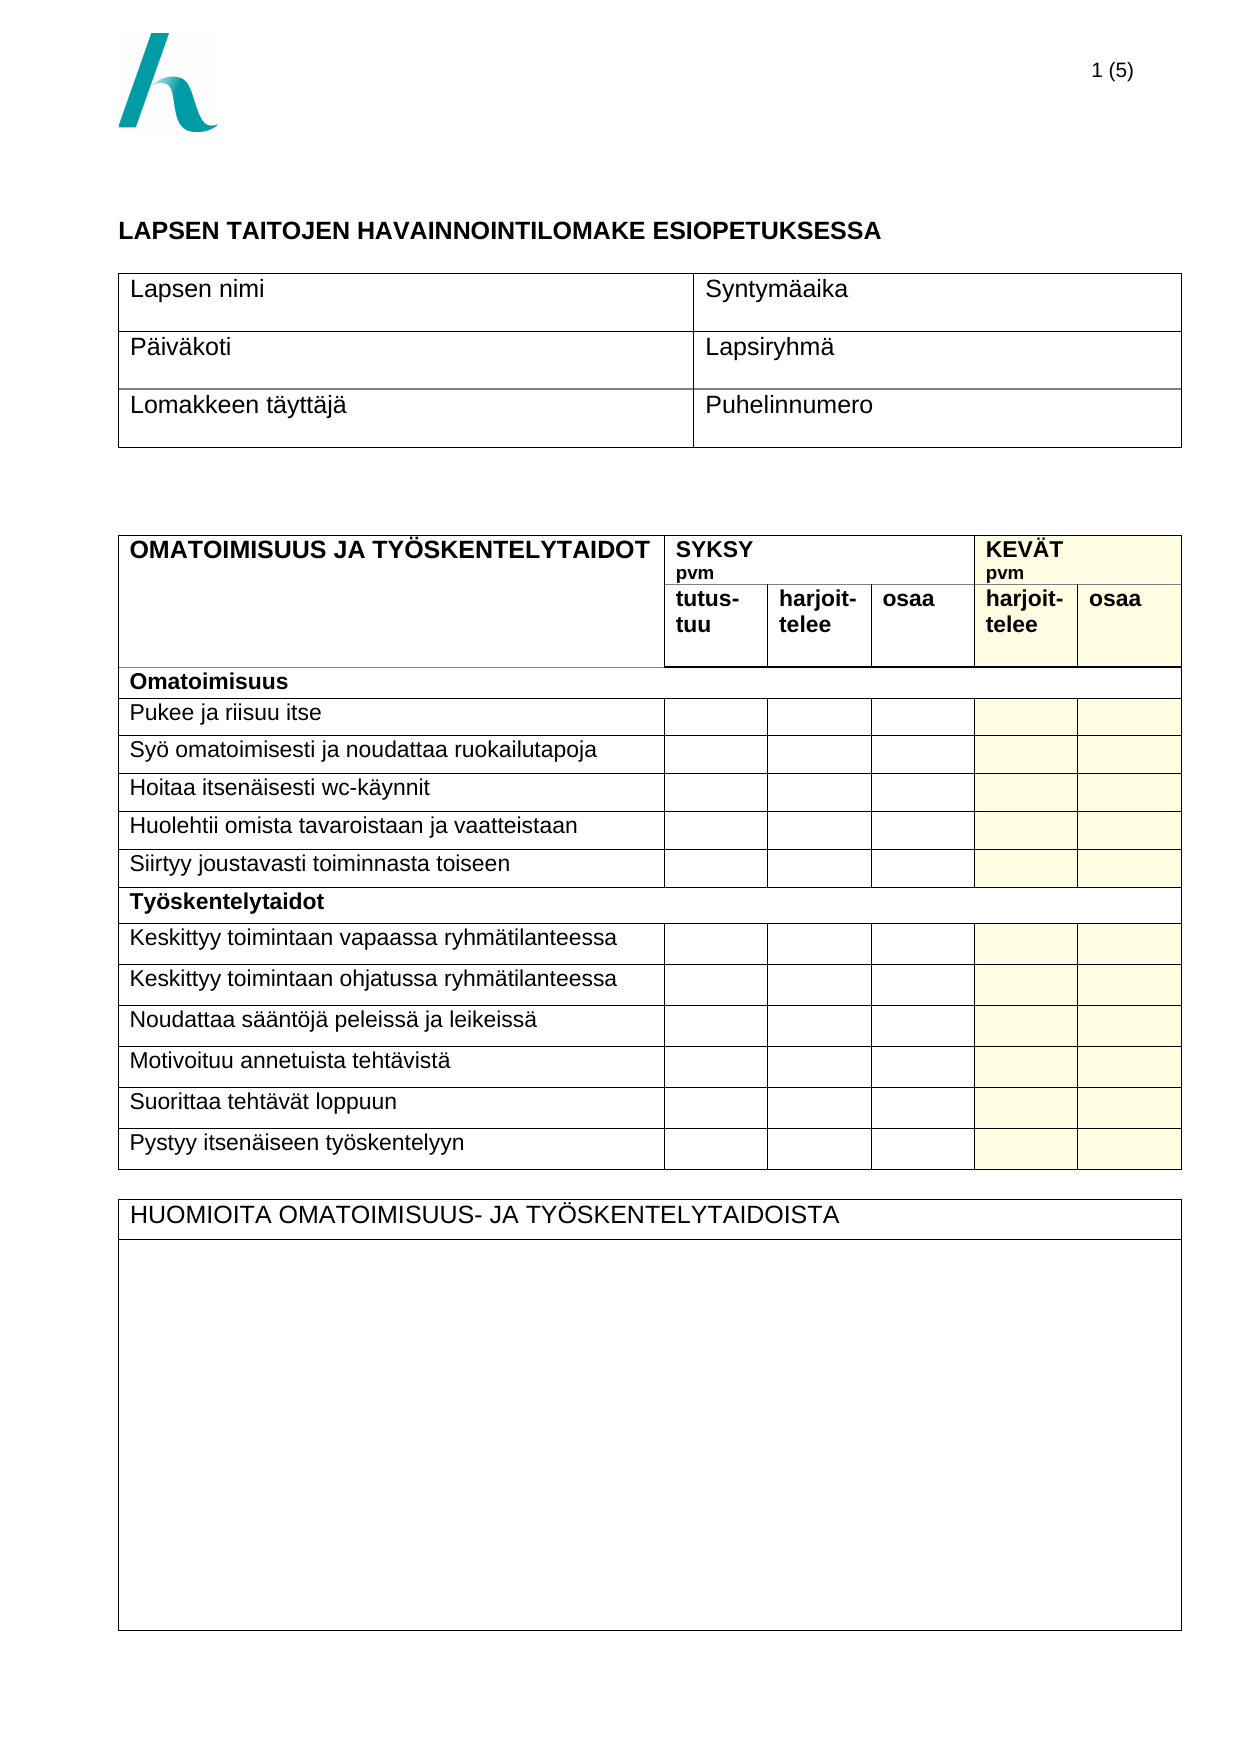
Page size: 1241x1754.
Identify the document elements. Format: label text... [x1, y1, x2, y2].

table_cell [872, 736, 974, 773]
table_header HUOMIOITA OMATOIMISUUS- JA TYÖSKENTELYTAIDOISTA [119, 1200, 1181, 1239]
table_header SYKSY pvm [665, 536, 974, 583]
table_cell [1078, 924, 1181, 964]
table_cell [975, 965, 1077, 1005]
table_cell Omatoimisuus [119, 668, 1181, 697]
table_cell [1078, 1129, 1181, 1169]
table_cell Työskentelytaidot [119, 888, 1181, 923]
table_cell [768, 736, 871, 773]
table_cell Huolehtii omista tavaroistaan ja vaatteistaan [119, 812, 664, 849]
table_cell [872, 850, 974, 887]
table_cell [872, 699, 974, 735]
table_cell [975, 850, 1077, 887]
table_header Syntymäaika [694, 274, 1181, 331]
table_cell [665, 1006, 767, 1046]
table_cell [1078, 850, 1181, 887]
table_cell [665, 1088, 767, 1128]
table_cell [1078, 736, 1181, 773]
table_cell Puhelinnumero [694, 390, 1181, 447]
table_cell [768, 965, 871, 1005]
table_cell [975, 1088, 1077, 1128]
table_cell [1078, 1047, 1181, 1087]
table_cell [1078, 699, 1181, 735]
table_cell [1078, 1006, 1181, 1046]
table_cell [665, 965, 767, 1005]
table_cell [975, 1006, 1077, 1046]
picture [118, 33, 218, 132]
table_cell [1078, 812, 1181, 849]
table_cell Lomakkeen täyttäjä [119, 390, 693, 447]
table_cell [872, 1088, 974, 1128]
table_cell tutus-tuu [665, 585, 767, 666]
table_cell Keskittyy toimintaan vapaassa ryhmätilanteessa [119, 924, 664, 964]
table_cell [768, 1129, 871, 1169]
table_cell [975, 812, 1077, 849]
table_cell [768, 699, 871, 735]
table_cell [768, 1088, 871, 1128]
table_header OMATOIMISUUS JA TYÖSKENTELYTAIDOT [119, 536, 664, 666]
table_cell [872, 774, 974, 811]
table_header KEVÄT pvm [975, 536, 1181, 583]
table_cell Suorittaa tehtävät loppuun [119, 1088, 664, 1128]
table_cell [119, 1240, 1181, 1630]
table_cell [872, 965, 974, 1005]
text LAPSEN TAITOJEN HAVAINNOINTILOMAKE ESIOPETUKSESSA [118, 216, 1134, 244]
table_cell [768, 812, 871, 849]
table_cell [768, 850, 871, 887]
table_cell [665, 736, 767, 773]
table_cell Pystyy itsenäiseen työskentelyyn [119, 1129, 664, 1169]
table_cell Keskittyy toimintaan ohjatussa ryhmätilanteessa [119, 965, 664, 1005]
table_cell [975, 774, 1077, 811]
table_cell [975, 736, 1077, 773]
table_cell Siirtyy joustavasti toiminnasta toiseen [119, 850, 664, 887]
table_cell [872, 812, 974, 849]
table_cell [665, 699, 767, 735]
table_cell [665, 774, 767, 811]
table_cell Pukee ja riisuu itse [119, 699, 664, 735]
table_cell Noudattaa sääntöjä peleissä ja leikeissä [119, 1006, 664, 1046]
table_cell [975, 699, 1077, 735]
table_cell Hoitaa itsenäisesti wc-käynnit [119, 774, 664, 811]
table_cell [975, 1129, 1077, 1169]
table_cell [872, 924, 974, 964]
table_cell [665, 1129, 767, 1169]
table_cell [665, 850, 767, 887]
table_cell [665, 812, 767, 849]
table_cell [872, 1129, 974, 1169]
table_cell Lapsiryhmä [694, 332, 1181, 388]
table_cell [768, 1006, 871, 1046]
table_cell [872, 1006, 974, 1046]
table_cell [1078, 774, 1181, 811]
table_cell Päiväkoti [119, 332, 693, 388]
table_cell osaa [1078, 585, 1181, 666]
table_cell osaa [872, 585, 974, 666]
table_cell [872, 1047, 974, 1087]
table_cell [665, 924, 767, 964]
table_cell [975, 1047, 1077, 1087]
table_cell [665, 1047, 767, 1087]
table_cell [1078, 1088, 1181, 1128]
table_cell harjoit-telee [768, 585, 871, 666]
table_cell [768, 774, 871, 811]
table_cell [975, 924, 1077, 964]
table_header Lapsen nimi [119, 274, 693, 331]
table_cell [768, 924, 871, 964]
table_cell Motivoituu annetuista tehtävistä [119, 1047, 664, 1087]
table_cell [768, 1047, 871, 1087]
table_cell harjoit-telee [975, 585, 1077, 666]
table_cell [1078, 965, 1181, 1005]
table_cell Syö omatoimisesti ja noudattaa ruokailutapoja [119, 736, 664, 773]
